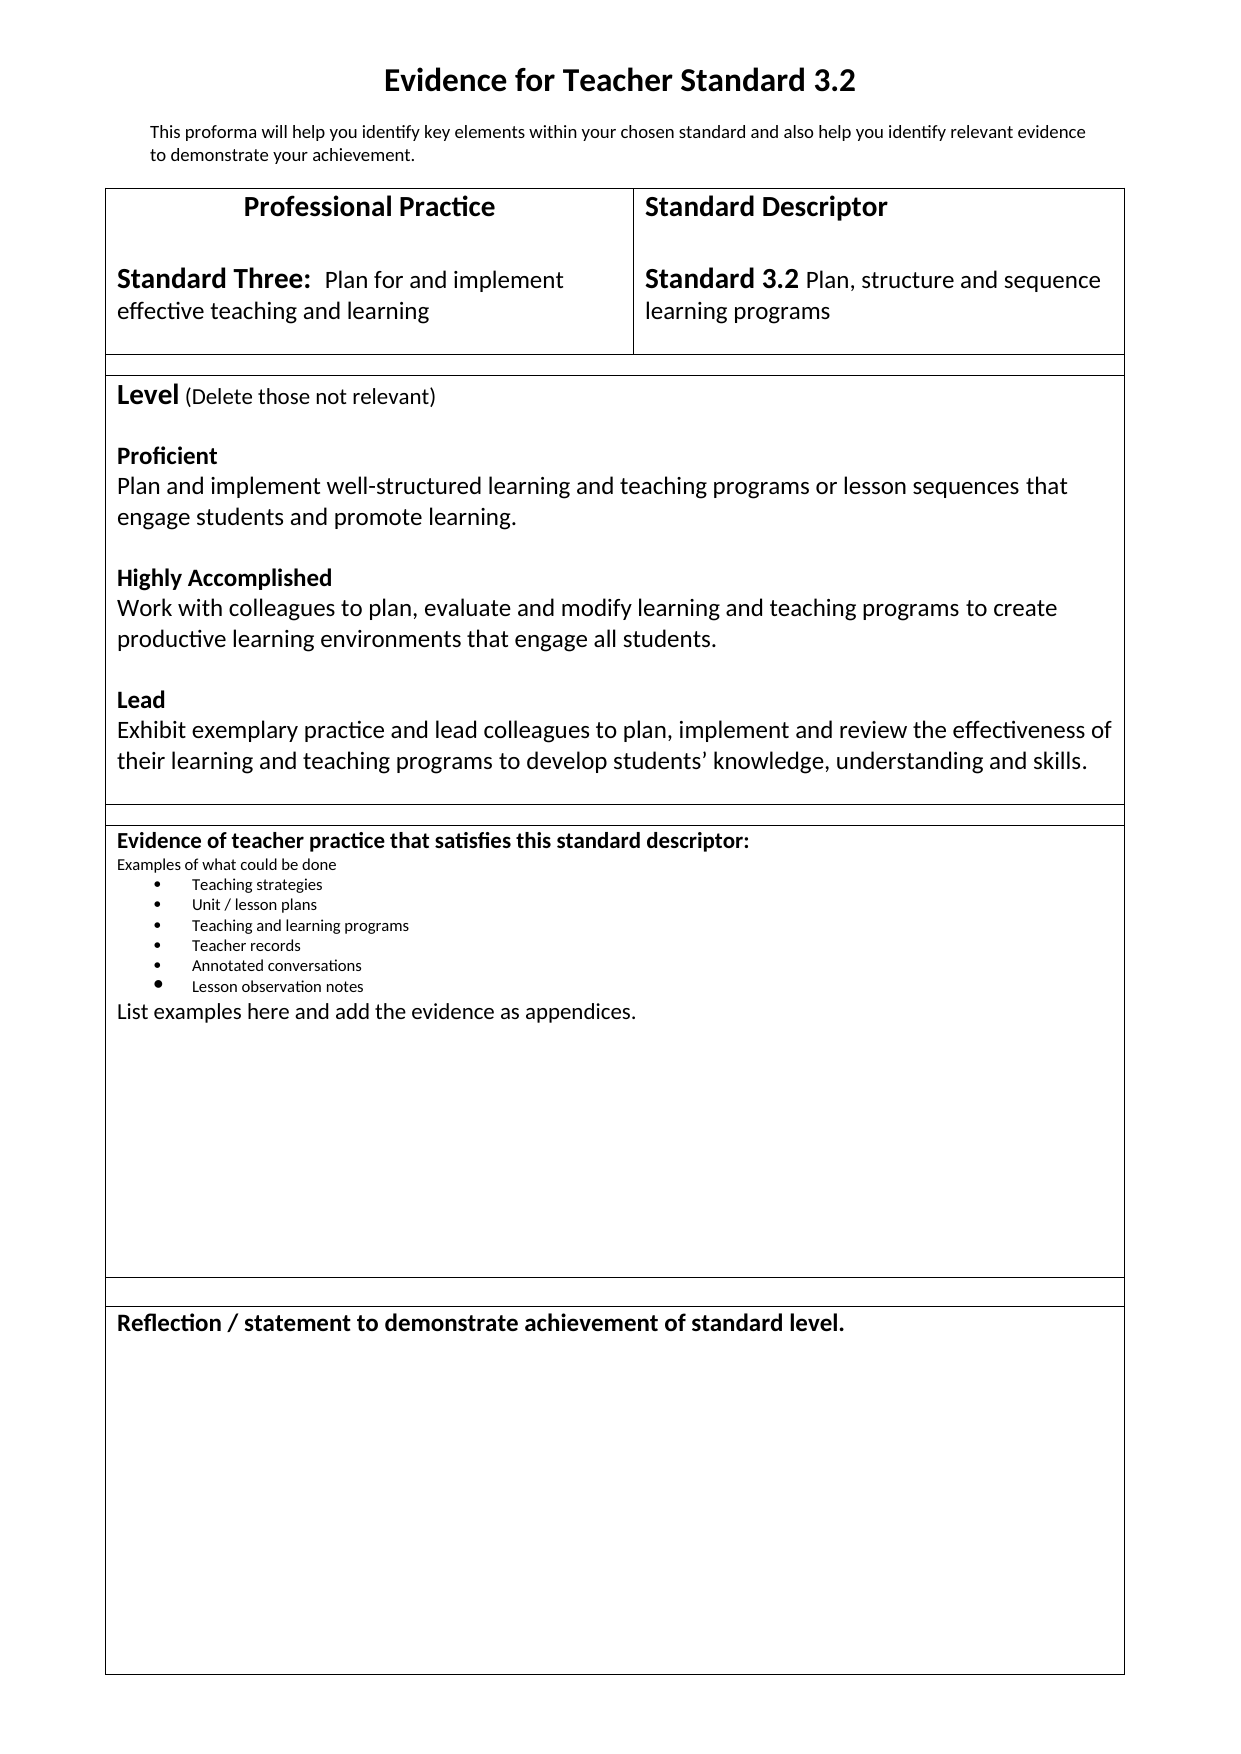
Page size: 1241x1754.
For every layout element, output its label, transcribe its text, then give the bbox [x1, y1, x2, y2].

text Evidence for Teacher Standard 3.2 [150, 59, 1090, 100]
table_header Standard Descriptor Standard 3.2 Plan, structure and sequence learning programs [634, 189, 1124, 354]
table_cell Reflection / statement to demonstrate achievement of standard level. [106, 1307, 1124, 1674]
text This proforma will help you identify key elements within your chosen standard and also help you identify relevant evidence to demonstrate your achievement. [150, 121, 1090, 167]
table_header Professional Practice Standard Three: Plan for and implement effective teaching and learning [106, 189, 633, 354]
table_cell [106, 1278, 1124, 1306]
table_cell Evidence of teacher practice that satisfies this standard descriptor: Examples of what could be done Teaching strategies Unit / lesson plans Teaching and learning programs Teacher records Annotated conversations Lesson observation notes List examples here and add the evidence as appendices. [106, 826, 1124, 1277]
table_cell Level (Delete those not relevant) Proficient Plan and implement well-structured learning and teaching programs or lesson sequences that engage students and promote learning. Highly Accomplished Work with colleagues to plan, evaluate and modify learning and teaching programs to create productive learning environments that engage all students. Lead Exhibit exemplary practice and lead colleagues to plan, implement and review the effectiveness of their learning and teaching programs to develop students’ knowledge, understanding and skills. [106, 376, 1124, 804]
table_cell [106, 805, 1124, 825]
table_cell [106, 355, 1124, 375]
